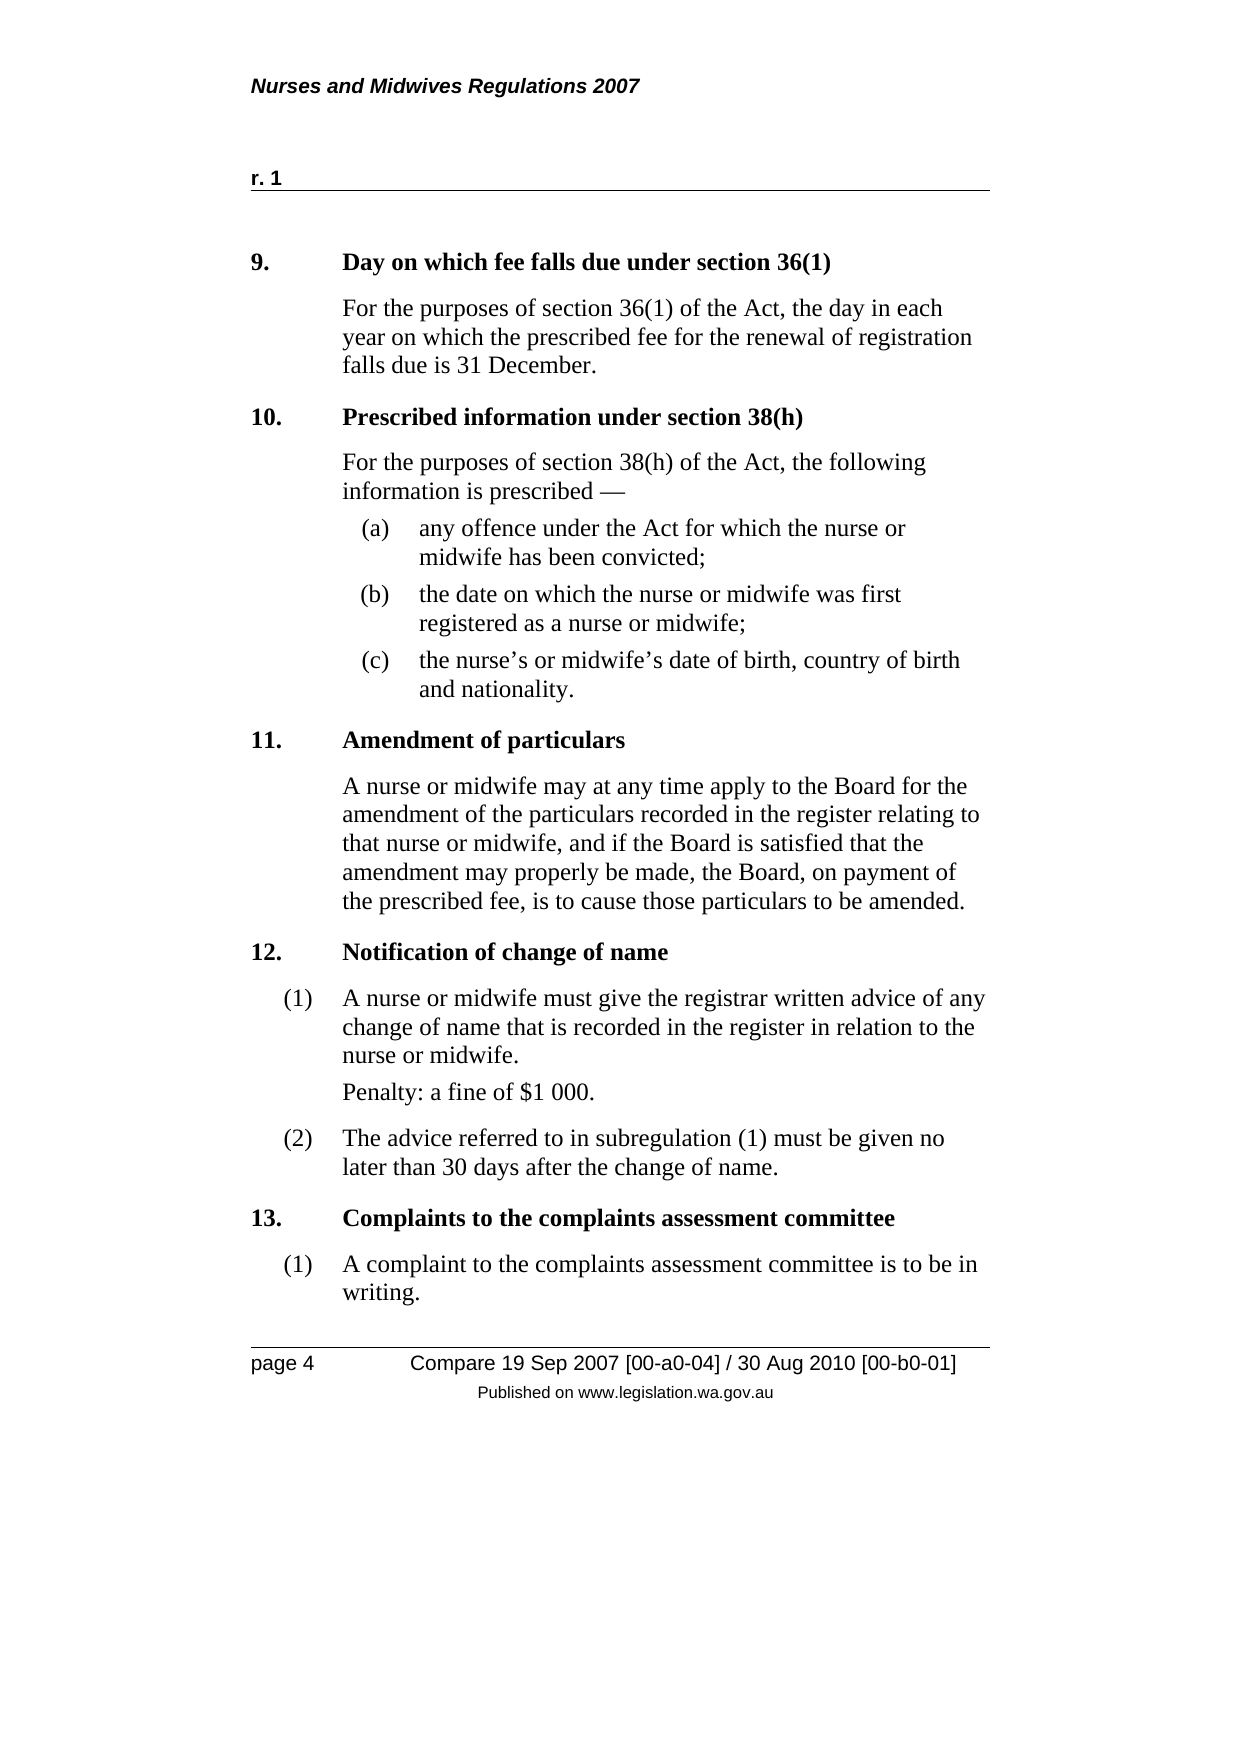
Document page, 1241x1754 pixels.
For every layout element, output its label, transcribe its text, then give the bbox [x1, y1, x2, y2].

text (1) A complaint to the complaints assessment committee is to be in writing. [251, 1249, 990, 1306]
text (2) The advice referred to in subregulation (1) must be given no later than 30 days after the change of name. [251, 1123, 990, 1180]
text Penalty: a fine of $1 000. [251, 1077, 990, 1106]
text For the purposes of section 36(1) of the Act, the day in each year on which the prescribed fee for the renewal of registration falls due is 31 December. [251, 293, 990, 379]
subtitle 12. Notification of change of name [251, 937, 990, 966]
text For the purposes of section 38(h) of the Act, the following information is prescribed — [251, 447, 990, 505]
subtitle 11. Amendment of particulars [251, 725, 990, 754]
subtitle 10. Prescribed information under section 38(h) [251, 402, 990, 431]
text (b) the date on which the nurse or midwife was first registered as a nurse or midwife; [251, 579, 990, 637]
text (c) the nurse’s or midwife’s date of birth, country of birth and nationality. [251, 645, 990, 702]
text (a) any offence under the Act for which the nurse or midwife has been convicted; [251, 513, 990, 571]
subtitle 13. Complaints to the complaints assessment committee [251, 1203, 990, 1232]
subtitle 9. Day on which fee falls due under section 36(1) [251, 247, 990, 276]
text (1) A nurse or midwife must give the registrar written advice of any change of name that is recorded in the register in relation to the nurse or midwife. [251, 983, 990, 1069]
text A nurse or midwife may at any time apply to the Board for the amendment of the particulars recorded in the register relating to that nurse or midwife, and if the Board is satisfied that the amendment may properly be made, the Board, on payment of the prescribed fee, is to cause those particulars to be amended. [251, 771, 990, 914]
